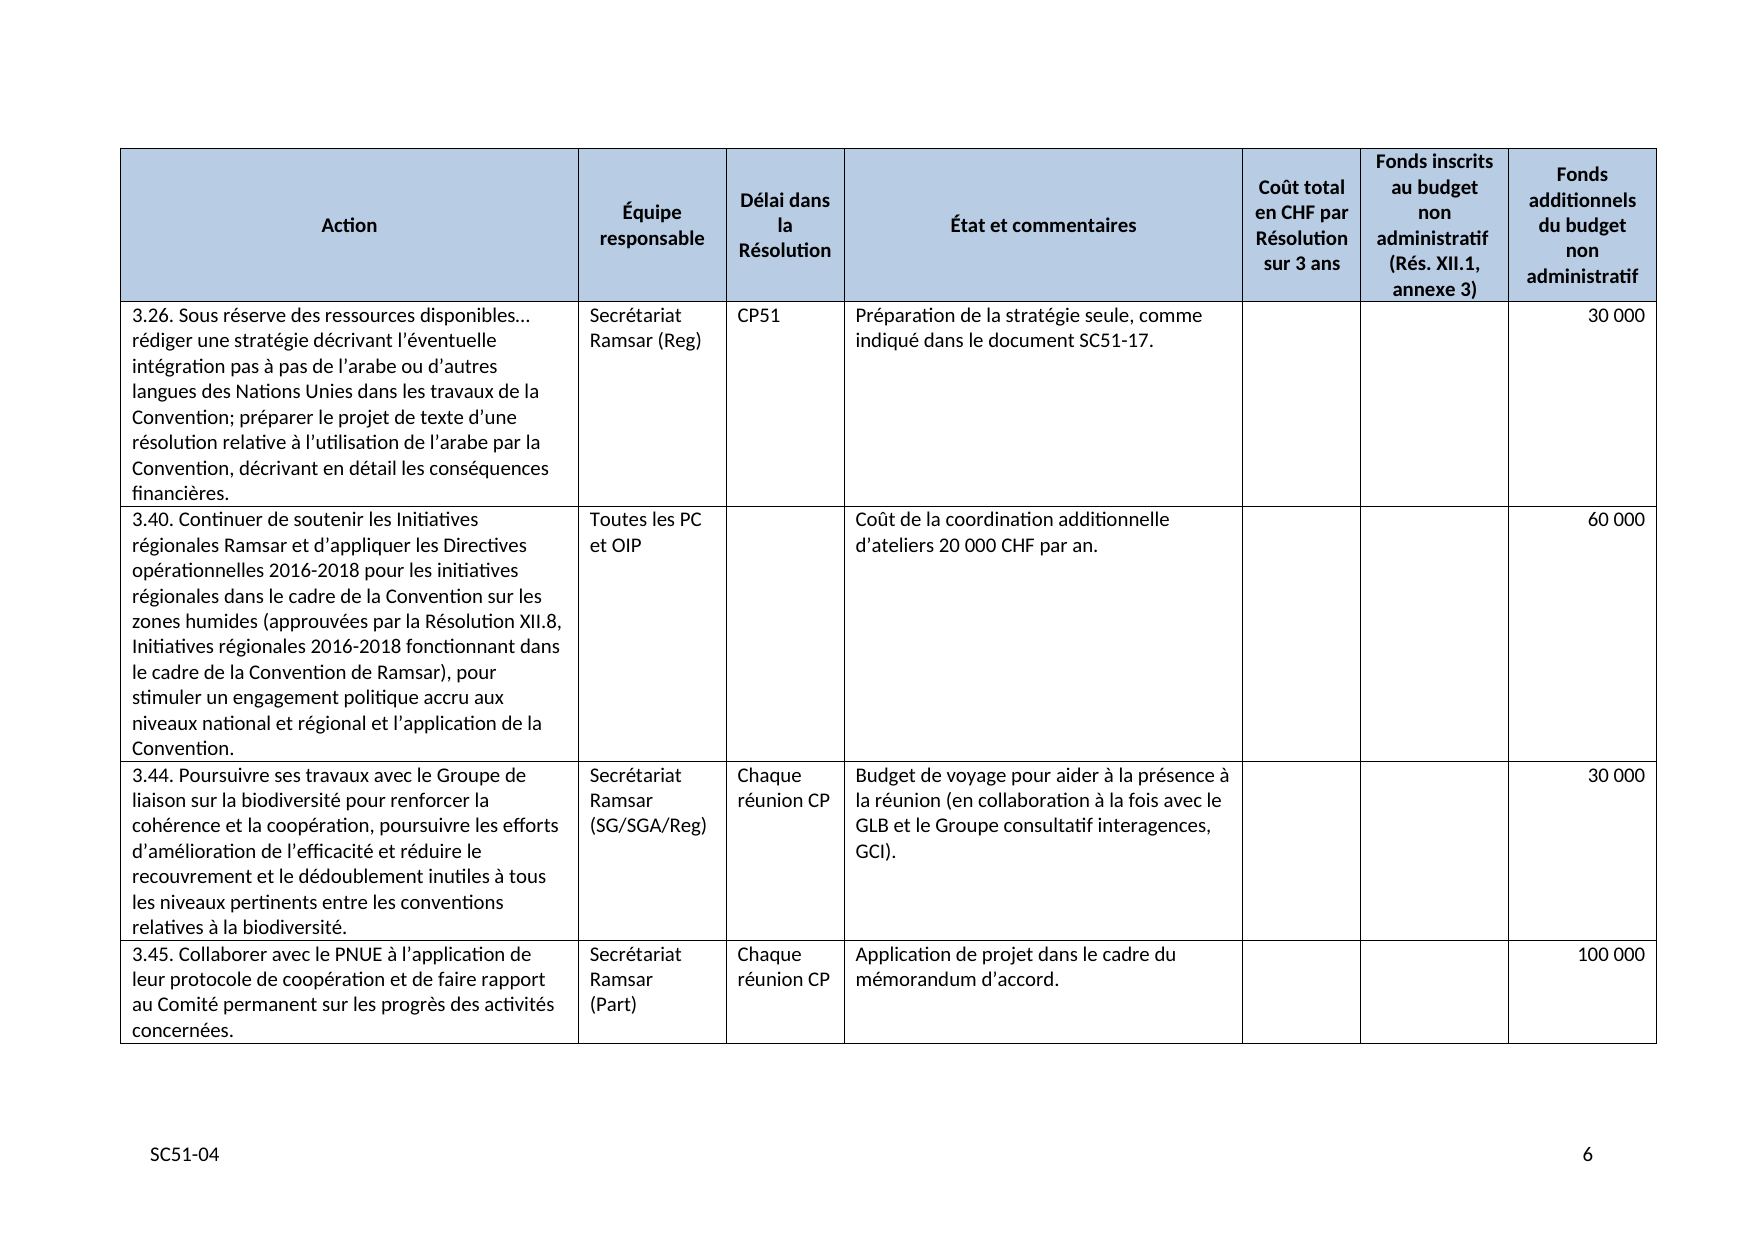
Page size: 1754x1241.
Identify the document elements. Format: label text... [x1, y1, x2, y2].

table_header Coût total en CHF par Résolution sur 3 ans [1243, 149, 1360, 301]
table_cell Secrétariat Ramsar (SG/SGA/Reg) [579, 762, 726, 940]
table_cell Chaque réunion CP [727, 762, 844, 940]
table_header Équipe responsable [579, 149, 726, 301]
table_cell [1243, 507, 1360, 761]
table_cell 3.40. Continuer de soutenir les Initiatives régionales Ramsar et d’appliquer les Directives opérationnelles 2016-2018 pour les initiatives régionales dans le cadre de la Convention sur les zones humides (approuvées par la Résolution XII.8, Initiatives régionales 2016-2018 fonctionnant dans le cadre de la Convention de Ramsar), pour stimuler un engagement politique accru aux niveaux national et régional et l’application de la Convention. [121, 507, 578, 761]
table_cell 30 000 [1509, 302, 1656, 506]
table_header Fonds inscrits au budget non administratif (Rés. XII.1, annexe 3) [1361, 149, 1508, 301]
table_header Délai dans la Résolution [727, 149, 844, 301]
table_cell Coût de la coordination additionnelle d’ateliers 20 000 CHF par an. [845, 507, 1242, 761]
table_cell 3.26. Sous réserve des ressources disponibles… rédiger une stratégie décrivant l’éventuelle intégration pas à pas de l’arabe ou d’autres langues des Nations Unies dans les travaux de la Convention; préparer le projet de texte d’une résolution relative à l’utilisation de l’arabe par la Convention, décrivant en détail les conséquences financières. [121, 302, 578, 506]
table_cell 100 000 [1509, 941, 1656, 1042]
table_cell Secrétariat Ramsar (Part) [579, 941, 726, 1042]
table_cell Chaque réunion CP [727, 941, 844, 1042]
table_cell [1361, 507, 1508, 761]
table_cell [1361, 762, 1508, 940]
table_cell 3.44. Poursuivre ses travaux avec le Groupe de liaison sur la biodiversité pour renforcer la cohérence et la coopération, poursuivre les efforts d’amélioration de l’efficacité et réduire le recouvrement et le dédoublement inutiles à tous les niveaux pertinents entre les conventions relatives à la biodiversité. [121, 762, 578, 940]
table_header État et commentaires [845, 149, 1242, 301]
table_cell [1243, 302, 1360, 506]
table_header Fonds additionnels du budget non administratif [1509, 149, 1656, 301]
table_cell [1243, 941, 1360, 1042]
table_cell [1361, 941, 1508, 1042]
table_cell [1243, 762, 1360, 940]
table_cell Application de projet dans le cadre du mémorandum d’accord. [845, 941, 1242, 1042]
table_cell Préparation de la stratégie seule, comme indiqué dans le document SC51-17. [845, 302, 1242, 506]
table_header Action [121, 149, 578, 301]
table_cell Toutes les PC et OIP [579, 507, 726, 761]
table_cell [727, 507, 844, 761]
table_cell Budget de voyage pour aider à la présence à la réunion (en collaboration à la fois avec le GLB et le Groupe consultatif interagences, GCI). [845, 762, 1242, 940]
table_cell 60 000 [1509, 507, 1656, 761]
table_cell Secrétariat Ramsar (Reg) [579, 302, 726, 506]
table_cell 30 000 [1509, 762, 1656, 940]
table_cell CP51 [727, 302, 844, 506]
table_cell [1361, 302, 1508, 506]
table_cell 3.45. Collaborer avec le PNUE à l’application de leur protocole de coopération et de faire rapport au Comité permanent sur les progrès des activités concernées. [121, 941, 578, 1042]
